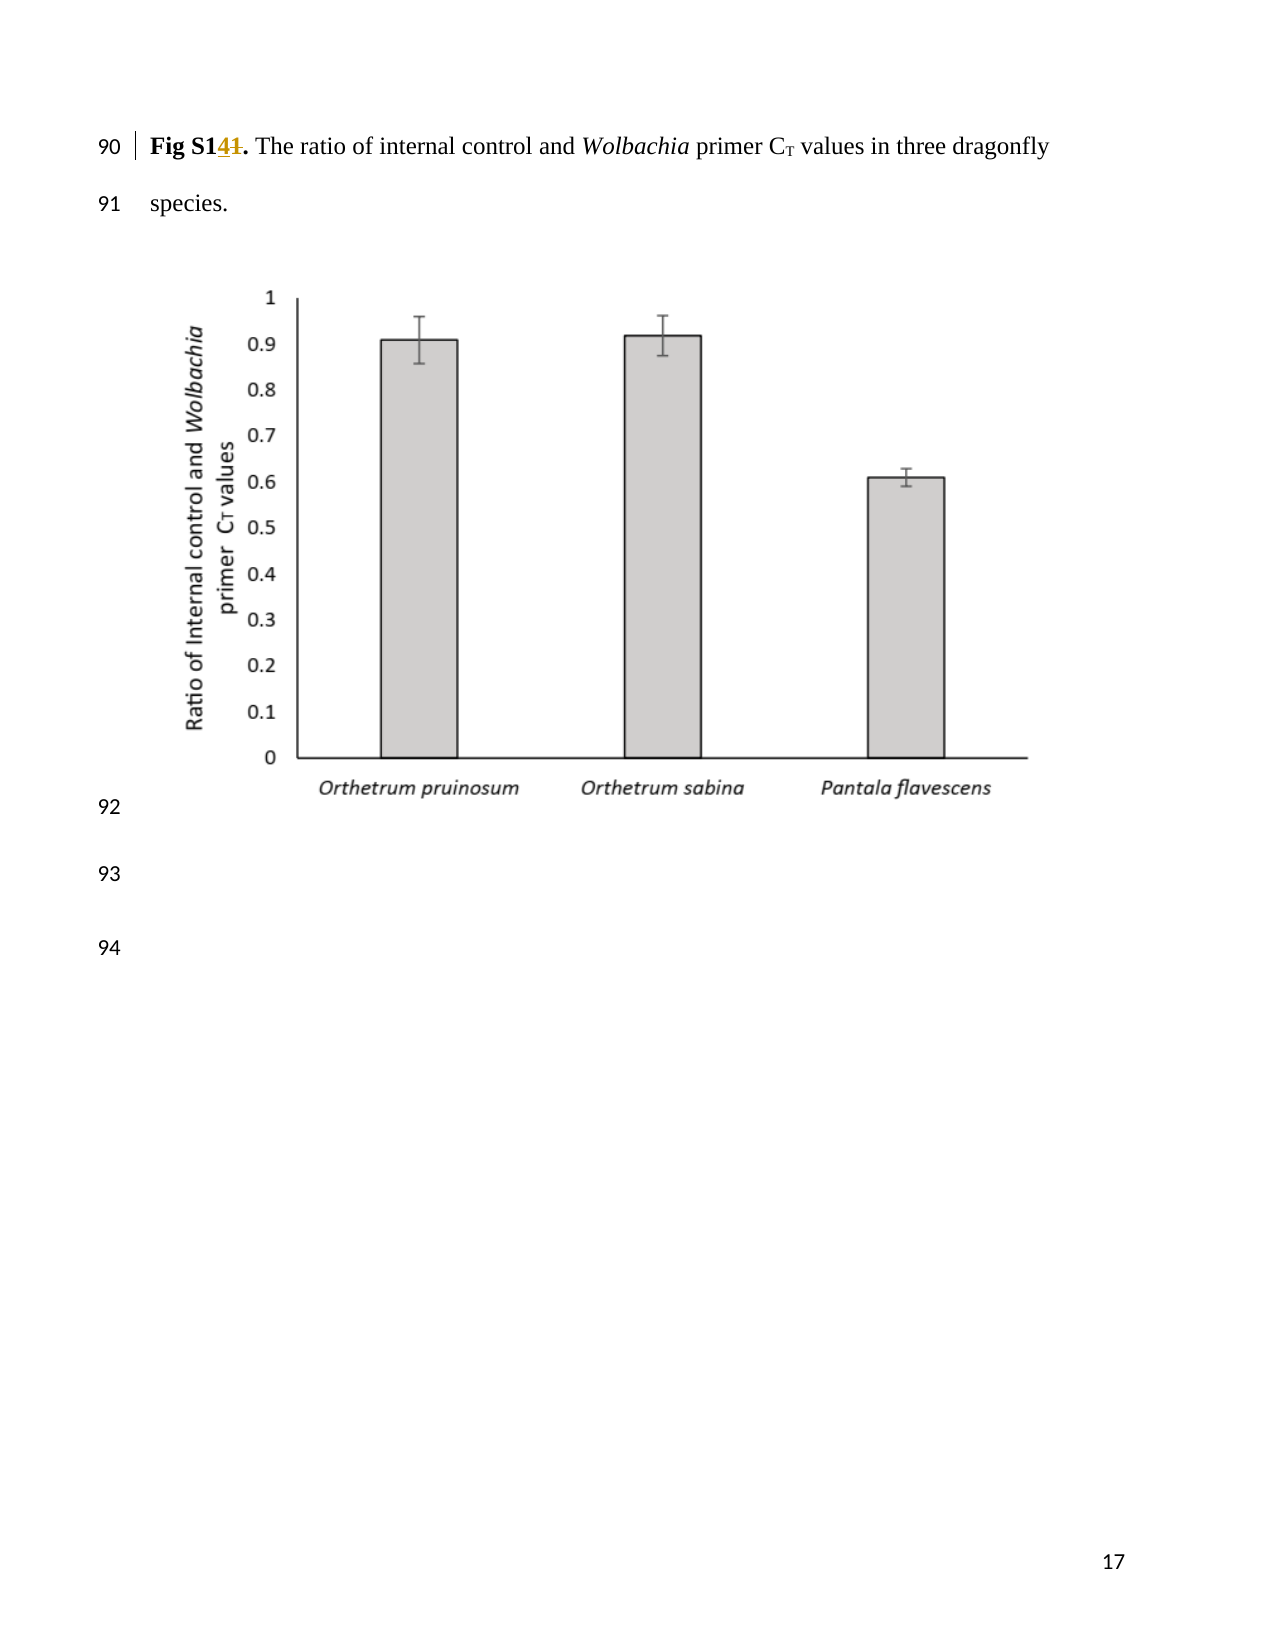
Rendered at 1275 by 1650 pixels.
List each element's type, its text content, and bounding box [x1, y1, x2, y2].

picture [150, 246, 1125, 815]
text Fig S1. The ratio of internal control and Wolbachia primer CT values in three dragonfly species. [150, 131, 1125, 217]
